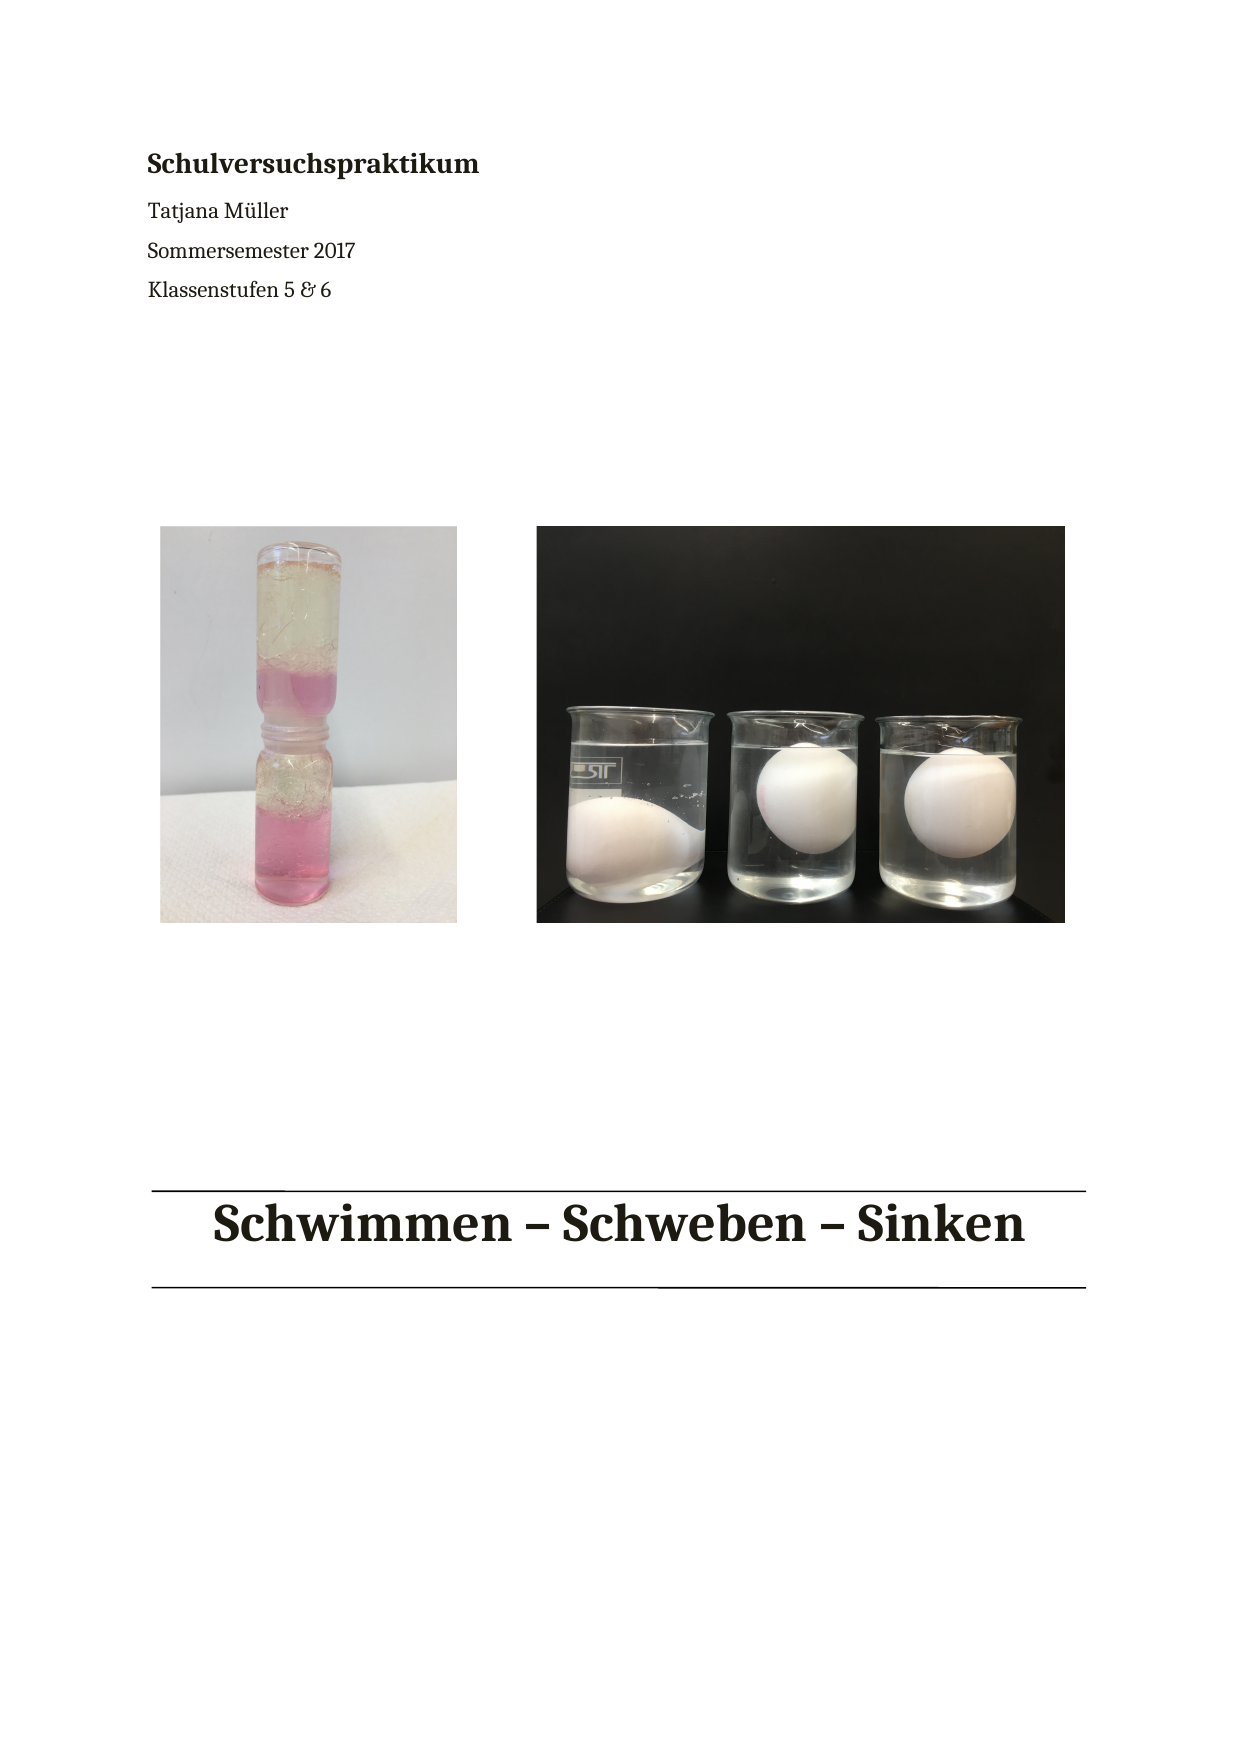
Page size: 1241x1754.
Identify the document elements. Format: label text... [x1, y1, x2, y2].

text Tatjana Müller [148, 198, 1093, 224]
text Schulversuchspraktikum [148, 148, 1093, 181]
text Klassenstufen 5 & 6 [148, 277, 1093, 303]
picture [536, 526, 1065, 923]
text Sommersemester 2017 [148, 237, 1093, 264]
text Schwimmen – Schweben – Sinken [148, 1193, 1093, 1255]
picture [161, 527, 457, 922]
